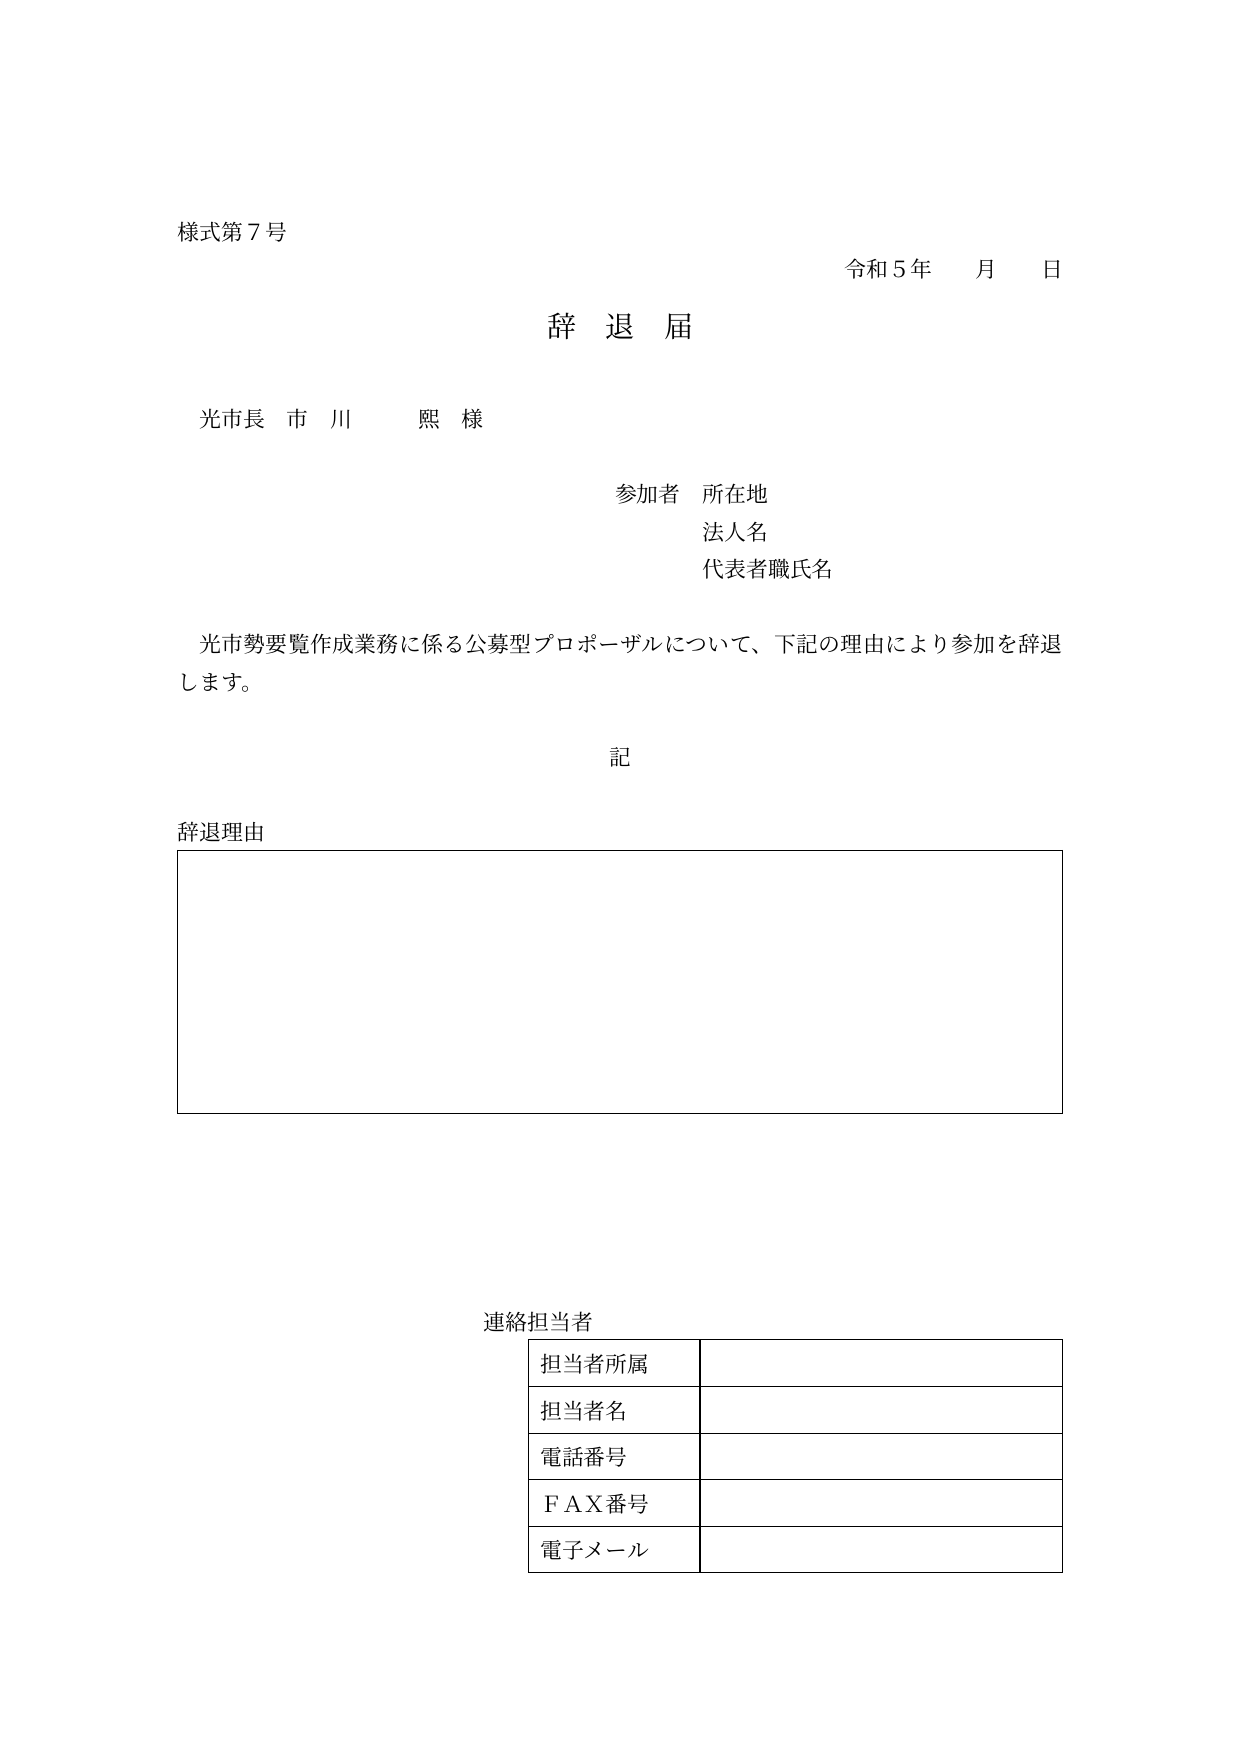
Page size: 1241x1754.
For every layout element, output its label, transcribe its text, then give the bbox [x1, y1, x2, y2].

text 連絡担当者 [177, 1302, 1063, 1339]
table_cell [701, 1527, 1062, 1572]
text 参加者 所在地 [177, 475, 1063, 512]
table_header [701, 1340, 1062, 1386]
table_cell 電話番号 [529, 1434, 699, 1479]
table_cell [701, 1480, 1062, 1526]
text 記 [177, 737, 1063, 775]
text 辞 退 届 [177, 287, 1063, 362]
table_cell 担当者名 [529, 1387, 699, 1432]
text 様式第７号 [177, 212, 1063, 250]
table_cell ＦＡＸ番号 [529, 1480, 699, 1526]
text 光市長 市 川 熙 様 [177, 400, 1063, 437]
table_cell 電子メール [529, 1527, 699, 1572]
text 代表者職氏名 [177, 550, 1063, 587]
text 令和５年 月 日 [177, 250, 1063, 287]
text 法人名 [177, 512, 1063, 550]
table_header 担当者所属 [529, 1340, 699, 1386]
table_cell [701, 1387, 1062, 1432]
table_cell [701, 1434, 1062, 1479]
text 光市勢要覧作成業務に係る公募型プロポーザルについて、下記の理由により参加を辞退します。 [177, 625, 1063, 700]
text 辞退理由 [177, 812, 1063, 850]
table_header [178, 851, 1062, 1113]
